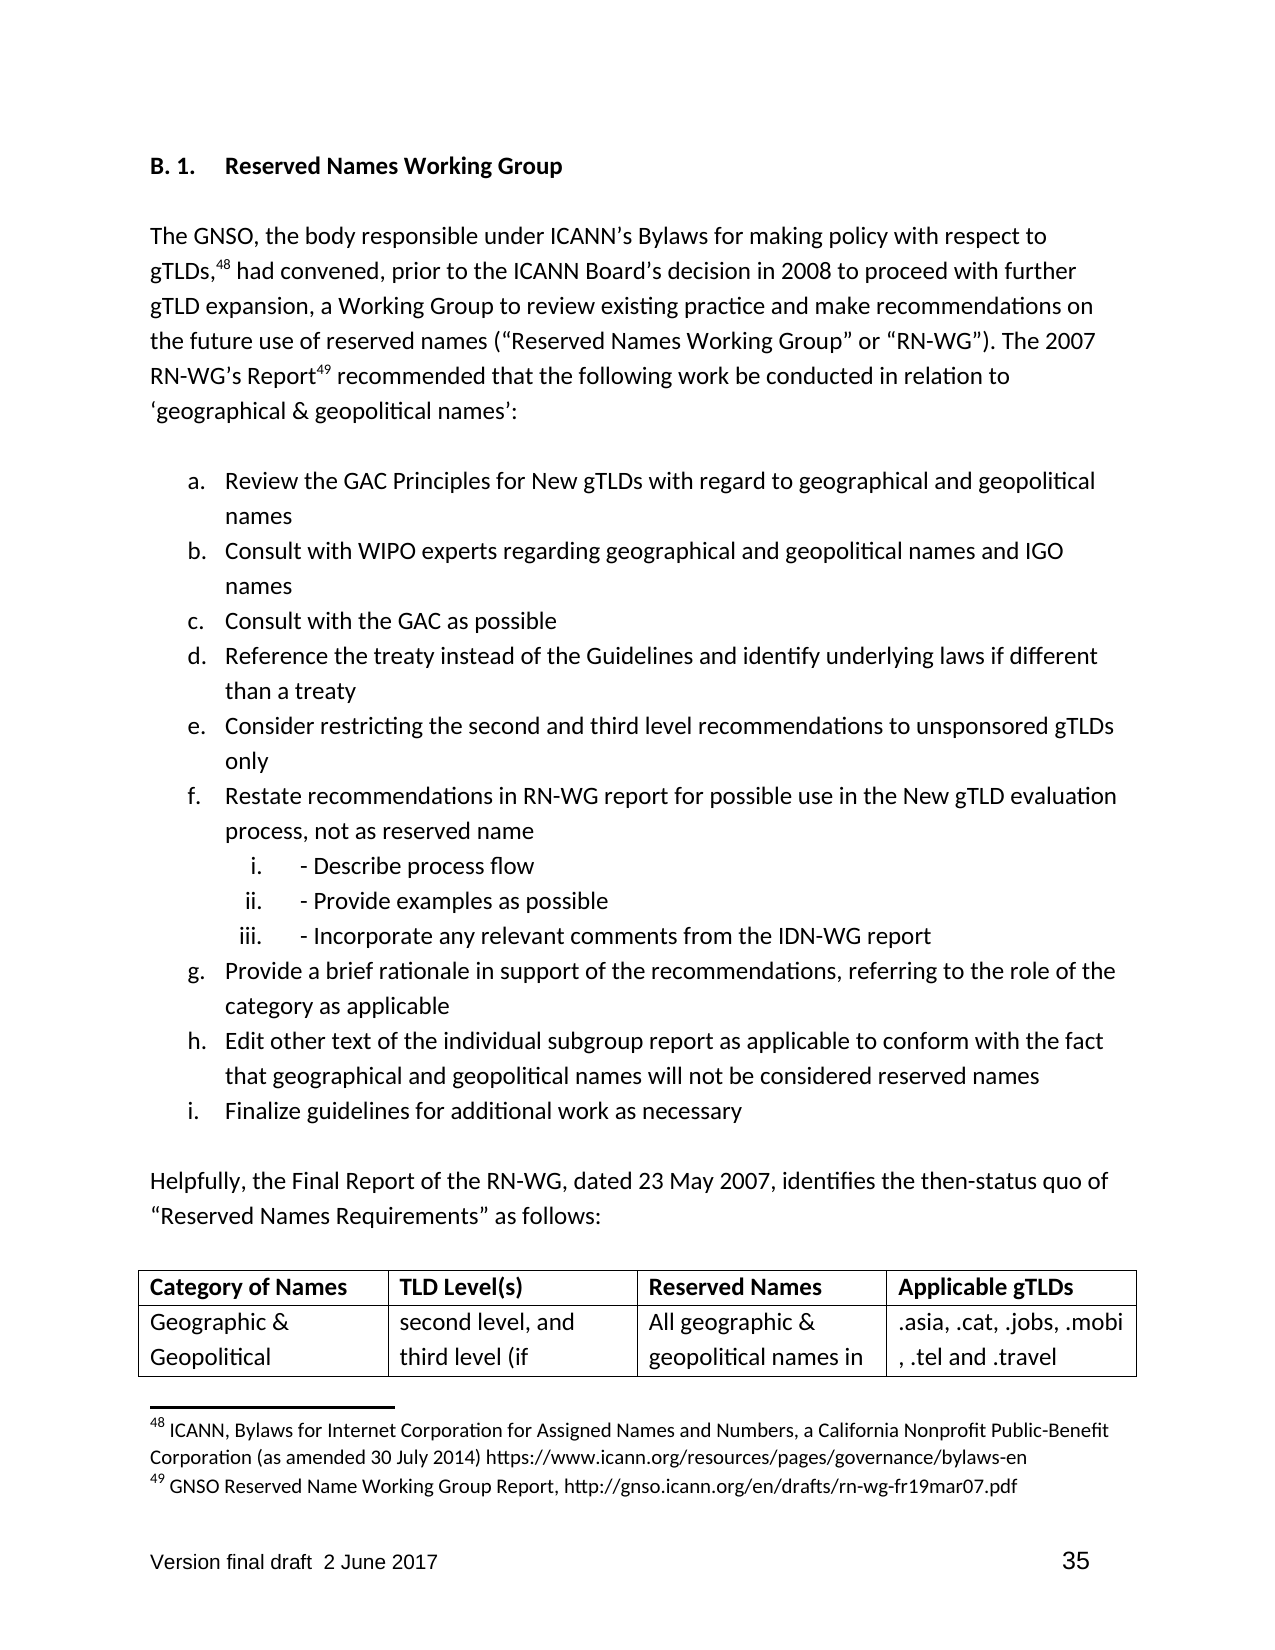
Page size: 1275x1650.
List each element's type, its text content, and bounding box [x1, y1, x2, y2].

list Review the GAC Principles for New gTLDs with regard to geographical and geopolitical names [187, 465, 1125, 531]
text Helpfully, the Final Report of the RN-WG, dated 23 May 2007, identifies the then-status quo of “Reserved Names Requirements” as follows: [150, 1165, 1125, 1231]
text The GNSO, the body responsible under ICANN’s Bylaws for making policy with respect to gTLDs, had convened, prior to the ICANN Board’s decision in 2008 to proceed with further gTLD expansion, a Working Group to review existing practice and make recommendations on the future use of reserved names (“Reserved Names Working Group” or “RN-WG”). The 2007 RN-WG’s Report recommended that the following work be conducted in relation to ‘geographical & geopolitical names’: [150, 220, 1125, 426]
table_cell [139, 1306, 388, 1376]
table_header Reserved Names [638, 1271, 886, 1305]
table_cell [638, 1306, 886, 1376]
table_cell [389, 1306, 637, 1376]
list - Incorporate any relevant comments from the IDN-WG report [262, 920, 1125, 951]
list Consult with the GAC as possible [187, 605, 1125, 636]
list Reference the treaty instead of the Guidelines and identify underlying laws if different than a treaty [187, 640, 1125, 706]
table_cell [887, 1306, 1136, 1376]
list Consider restricting the second and third level recommendations to unsponsored gTLDs only [187, 710, 1125, 776]
list - Describe process flow [262, 850, 1125, 881]
table_header TLD Level(s) [389, 1271, 637, 1305]
table_header Category of Names [139, 1271, 388, 1305]
table_header Applicable gTLDs [887, 1271, 1136, 1305]
list - Provide examples as possible [262, 885, 1125, 916]
list Restate recommendations in RN-WG report for possible use in the New gTLD evaluation process, not as reserved name [187, 780, 1125, 846]
list Consult with WIPO experts regarding geographical and geopolitical names and IGO names [187, 535, 1125, 601]
list Provide a brief rationale in support of the recommendations, referring to the role of the category as applicable [187, 955, 1125, 1021]
list Finalize guidelines for additional work as necessary [187, 1095, 1125, 1126]
text B. 1. Reserved Names Working Group [150, 150, 1125, 181]
list Edit other text of the individual subgroup report as applicable to conform with the fact that geographical and geopolitical names will not be considered reserved names [187, 1025, 1125, 1091]
